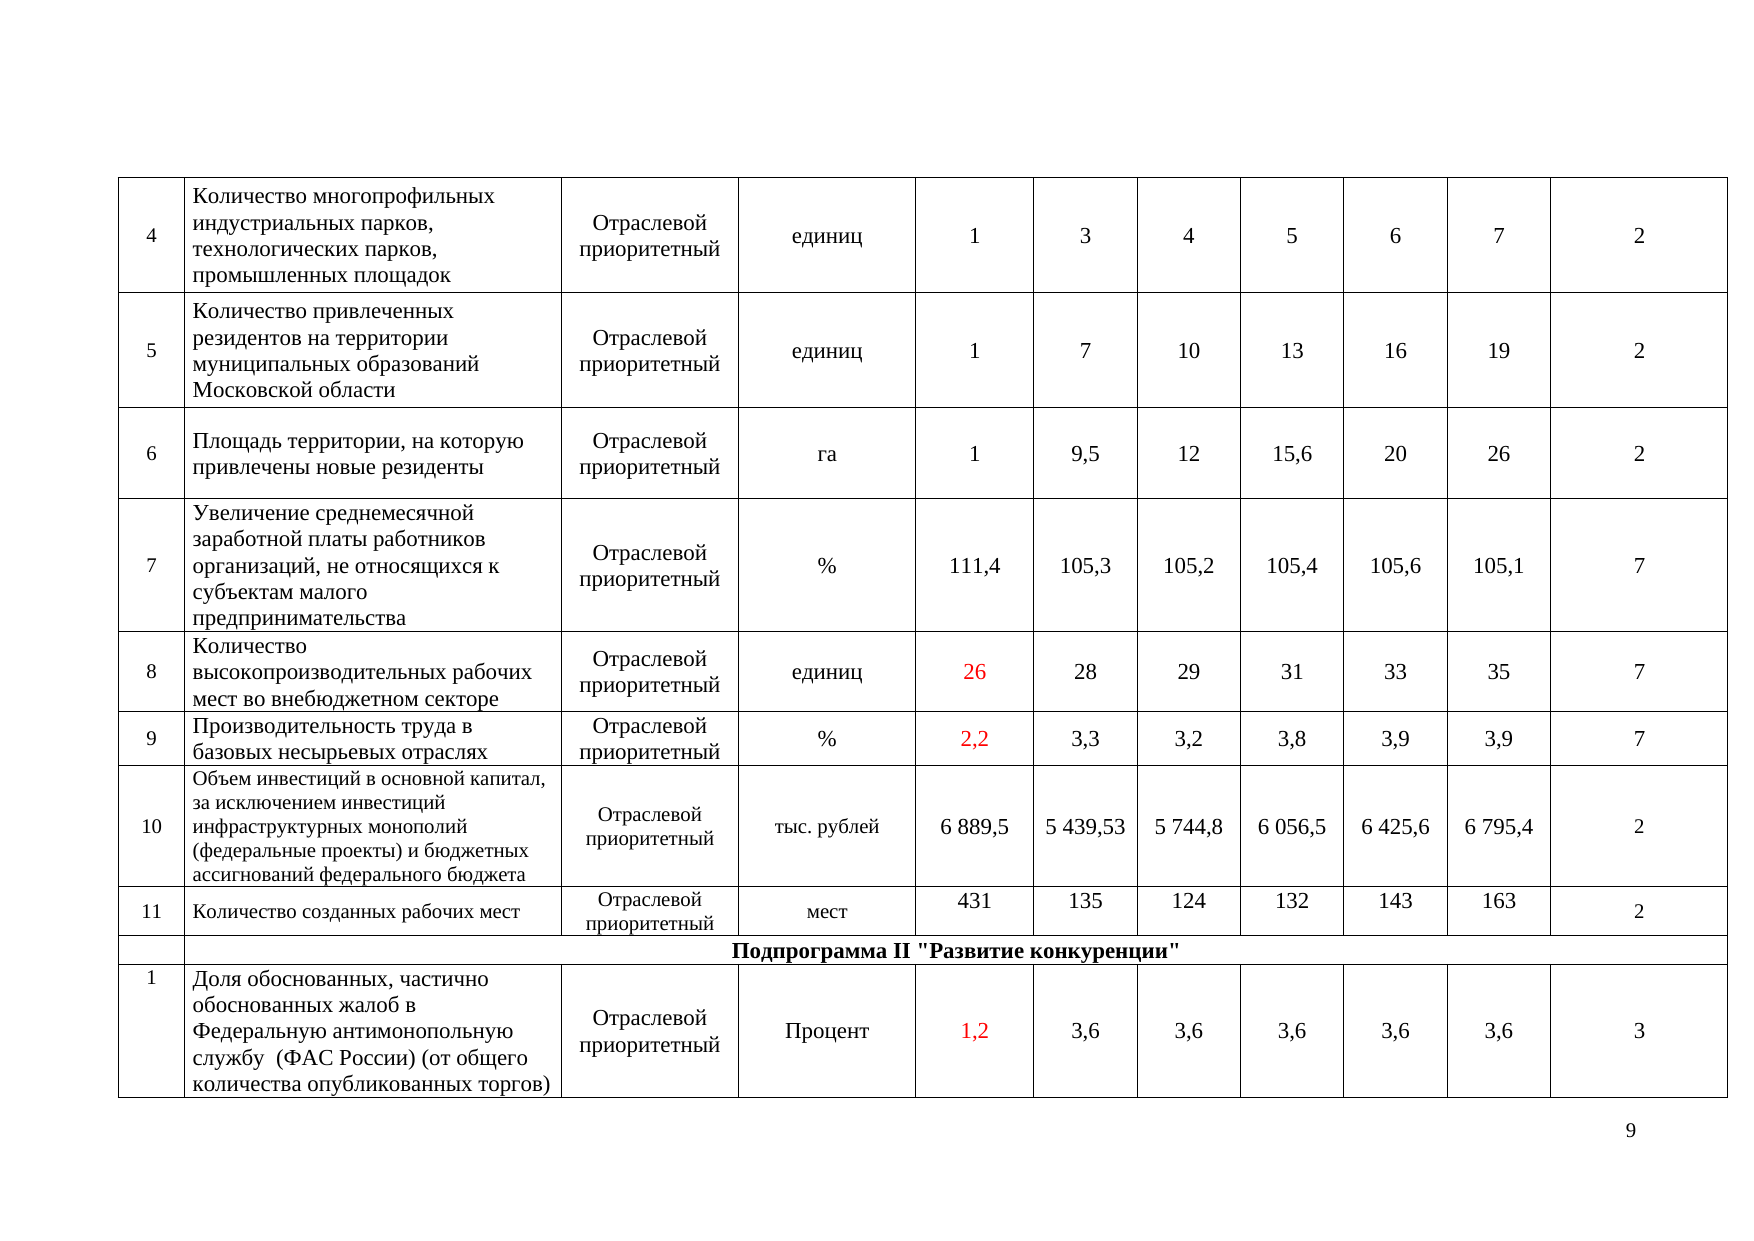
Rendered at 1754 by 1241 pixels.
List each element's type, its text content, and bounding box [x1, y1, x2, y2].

table_cell 19 [1448, 293, 1550, 407]
table_cell 1,2 [916, 965, 1033, 1097]
table_cell Площадь территории, на которую привлечены новые резиденты [185, 408, 561, 498]
table_cell Увеличение среднемесячной заработной платы работников организаций, не относящихся к субъектам малого предпринимательства [185, 499, 561, 631]
table_cell 163 [1448, 887, 1550, 935]
table_cell 6 [119, 408, 184, 498]
table_cell 10 [119, 766, 184, 886]
table_cell 8 [119, 632, 184, 711]
table_cell 105,1 [1448, 499, 1550, 631]
table_cell Отраслевой приоритетный [562, 632, 738, 711]
table_cell Количество высокопроизводительных рабочих мест во внебюджетном секторе [185, 632, 561, 711]
table_cell 3 [1034, 178, 1137, 292]
table_cell 26 [916, 632, 1033, 711]
table_cell 1 [916, 408, 1033, 498]
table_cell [562, 965, 738, 1097]
table_cell 2 [1551, 887, 1727, 935]
table_cell 20 [1344, 408, 1447, 498]
table_cell 6 [1344, 178, 1447, 292]
table_cell 9,5 [1034, 408, 1137, 498]
table_cell 431 [916, 887, 1033, 935]
table_cell 7 [119, 499, 184, 631]
table_cell 2 [1551, 293, 1727, 407]
table_cell 132 [1241, 887, 1343, 935]
table_cell 28 [1034, 632, 1137, 711]
table_cell 3,6 [1138, 965, 1240, 1097]
table_cell 6 889,5 [916, 766, 1033, 886]
table_cell 111,4 [916, 499, 1033, 631]
table_cell 35 [1448, 632, 1550, 711]
table_cell 5 744,8 [1138, 766, 1240, 886]
table_cell Отраслевой приоритетный [562, 293, 738, 407]
table_cell 4 [119, 178, 184, 292]
table_cell 7 [1448, 178, 1550, 292]
table_cell 11 [119, 887, 184, 935]
table_cell 7 [1551, 712, 1727, 765]
table_cell 2 [1551, 408, 1727, 498]
table_cell 9 [119, 712, 184, 765]
table_cell 3,9 [1344, 712, 1447, 765]
table_cell 124 [1138, 887, 1240, 935]
table_cell 12 [1138, 408, 1240, 498]
table_cell Объем инвестиций в основной капитал, за исключением инвестиций инфраструктурных монополий (федеральные проекты) и бюджетных ассигнований федерального бюджета [185, 766, 561, 886]
table_cell Отраслевой приоритетный [562, 712, 738, 765]
table_cell Доля обоснованных, частично обоснованных жалоб в Федеральную антимонопольную службу (ФАС России) (от общего количества опубликованных торгов) [185, 965, 561, 1097]
table_cell % [739, 712, 915, 765]
table_cell Процент [739, 965, 915, 1097]
table_cell 15,6 [1241, 408, 1343, 498]
table_cell единиц [739, 632, 915, 711]
table_cell 6 425,6 [1344, 766, 1447, 886]
table_cell 6 795,4 [1448, 766, 1550, 886]
table_cell Отраслевой приоритетный [562, 499, 738, 631]
table_cell 3,6 [1034, 965, 1137, 1097]
table_cell 2 [1551, 766, 1727, 886]
table_cell Отраслевой приоритетный [562, 408, 738, 498]
table_cell 3,2 [1138, 712, 1240, 765]
table_cell 16 [1344, 293, 1447, 407]
table_cell тыс. рублей [739, 766, 915, 886]
table_cell 5 [119, 293, 184, 407]
table_cell 29 [1138, 632, 1240, 711]
table_cell 3 [1551, 965, 1727, 1097]
table_cell 105,3 [1034, 499, 1137, 631]
table_cell Отраслевой приоритетный [562, 887, 738, 935]
table_cell Подпрограмма II "Развитие конкуренции" [185, 936, 1727, 964]
table_cell Количество многопрофильных индустриальных парков, технологических парков, промышленных площадок [185, 178, 561, 292]
table_cell 2 [1551, 178, 1727, 292]
table_cell 135 [1034, 887, 1137, 935]
table_cell 5 [1241, 178, 1343, 292]
table_cell единиц [739, 178, 915, 292]
table_cell Отраслевой приоритетный [562, 766, 738, 886]
table_cell га [739, 408, 915, 498]
table_cell 3,9 [1448, 712, 1550, 765]
table_cell 33 [1344, 632, 1447, 711]
table_cell 13 [1241, 293, 1343, 407]
table_cell Производительность труда в базовых несырьевых отраслях [185, 712, 561, 765]
table_cell 7 [1551, 499, 1727, 631]
table_cell 3,3 [1034, 712, 1137, 765]
table_cell % [739, 499, 915, 631]
table_cell 2,2 [916, 712, 1033, 765]
table_cell 3,8 [1241, 712, 1343, 765]
table_cell 7 [1551, 632, 1727, 711]
table_cell 105,6 [1344, 499, 1447, 631]
table_cell 105,2 [1138, 499, 1240, 631]
table_cell 3,6 [1344, 965, 1447, 1097]
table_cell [562, 178, 738, 292]
table_cell Количество созданных рабочих мест [185, 887, 561, 935]
table_cell 26 [1448, 408, 1550, 498]
table_cell 105,4 [1241, 499, 1343, 631]
table_cell 31 [1241, 632, 1343, 711]
table_cell Количество привлеченных резидентов на территории муниципальных образований Московской области [185, 293, 561, 407]
table_cell единиц [739, 293, 915, 407]
table_cell 1 [119, 965, 184, 1097]
table_cell 3,6 [1448, 965, 1550, 1097]
table_cell [119, 936, 184, 964]
table_cell 4 [1138, 178, 1240, 292]
table_cell 10 [1138, 293, 1240, 407]
table_cell 7 [1034, 293, 1137, 407]
table_cell 6 056,5 [1241, 766, 1343, 886]
table_cell 1 [916, 293, 1033, 407]
table_cell мест [739, 887, 915, 935]
table_cell 1 [916, 178, 1033, 292]
table_cell 143 [1344, 887, 1447, 935]
table_cell 3,6 [1241, 965, 1343, 1097]
table_cell 5 439,53 [1034, 766, 1137, 886]
